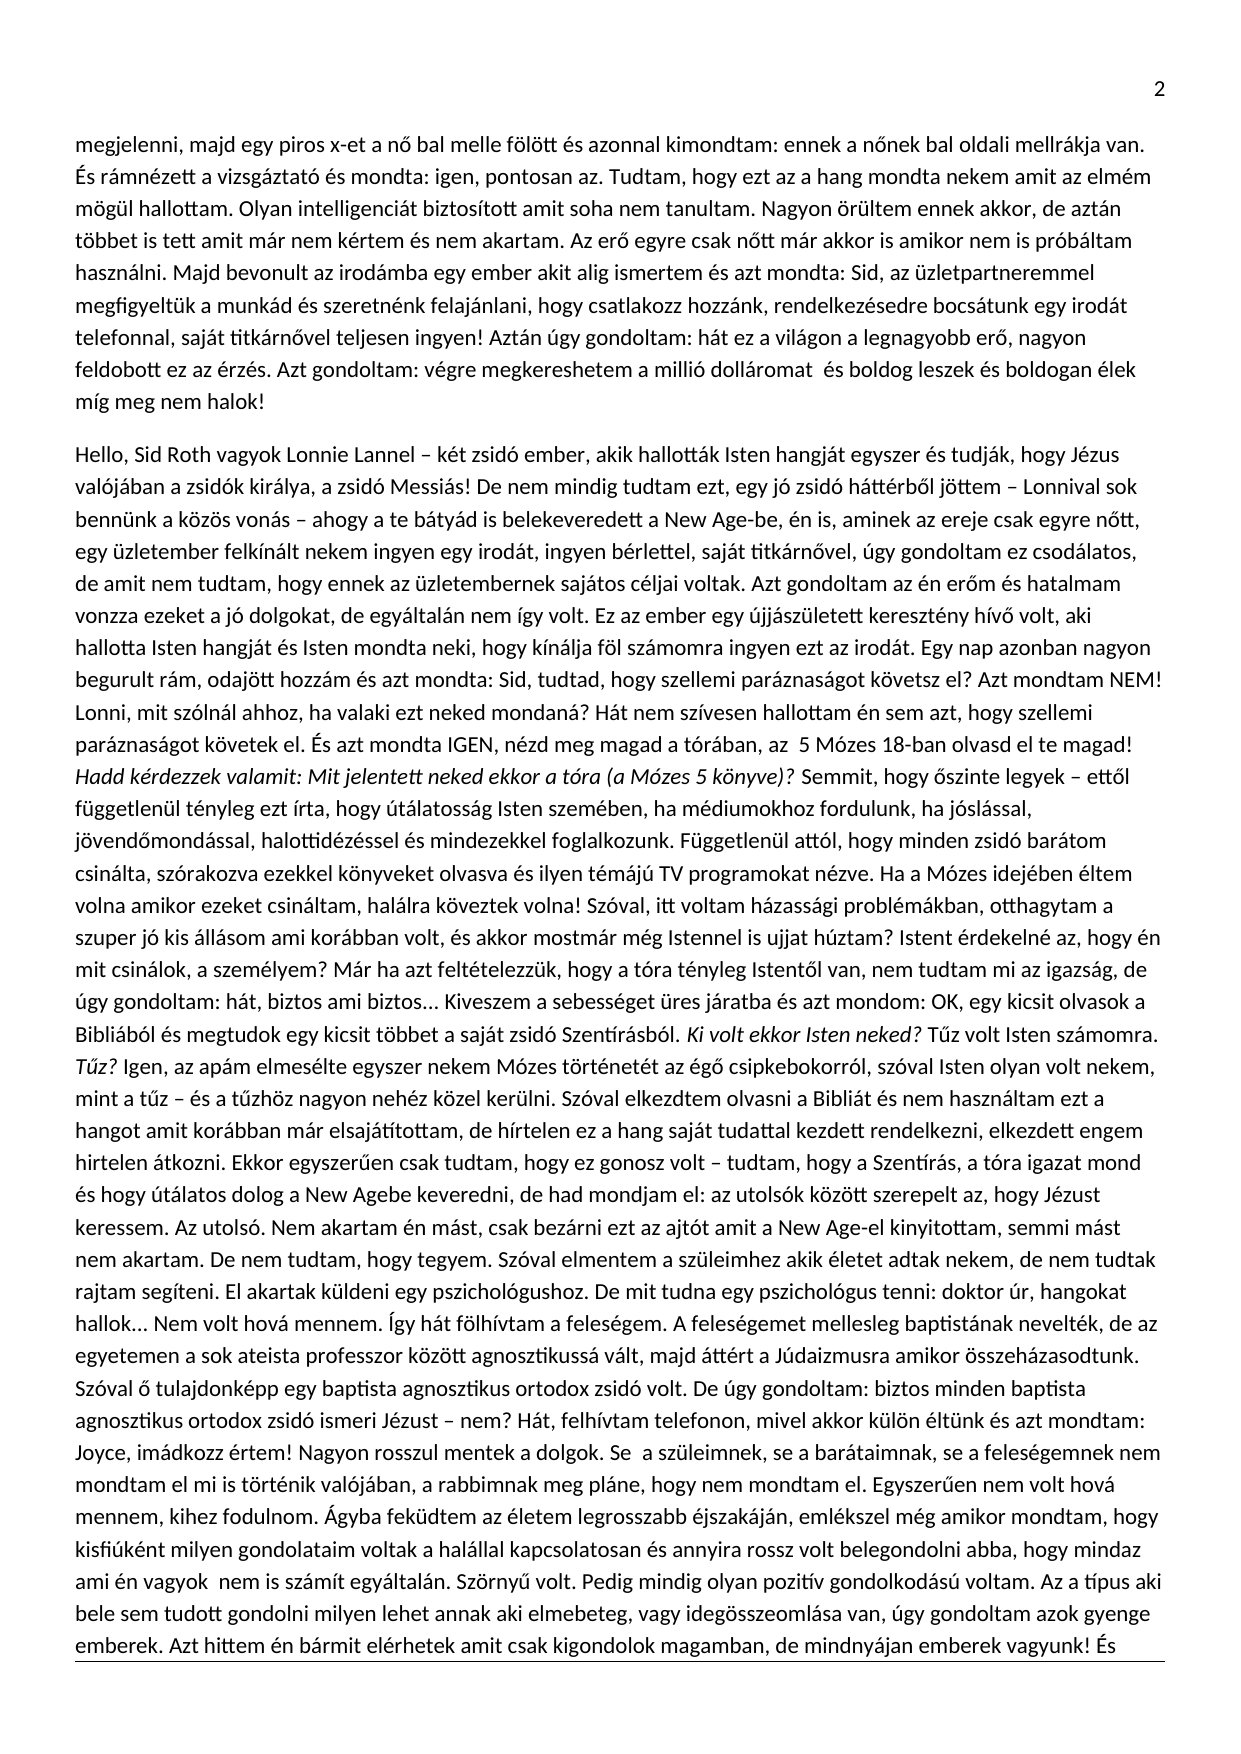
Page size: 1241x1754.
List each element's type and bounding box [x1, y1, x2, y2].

text [75, 130, 1165, 415]
text [75, 440, 1165, 1661]
